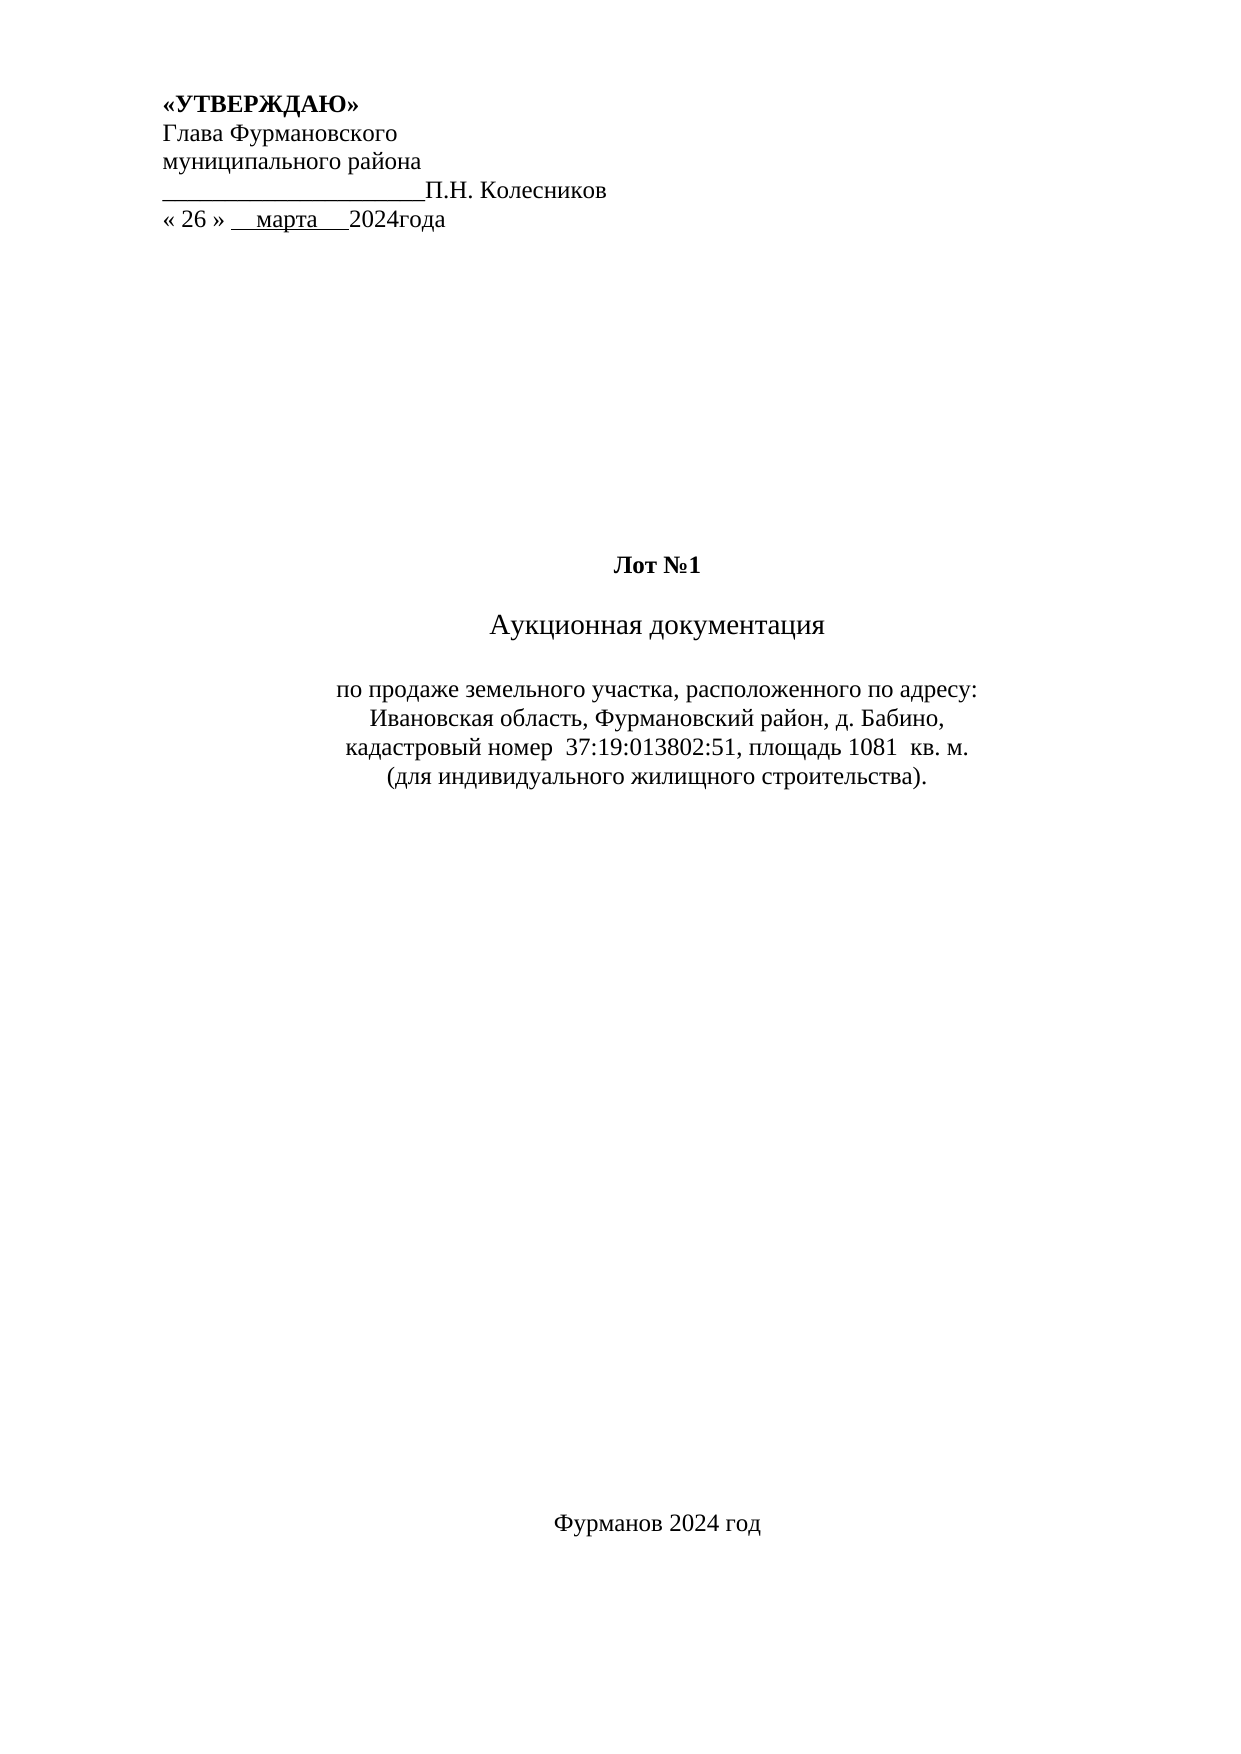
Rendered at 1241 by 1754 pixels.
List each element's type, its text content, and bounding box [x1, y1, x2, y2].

text Ивановская область, Фурмановский район, д. Бабино, [162, 703, 1152, 732]
text по продаже земельного участка, расположенного по адресу: [162, 674, 1152, 703]
table_header «УТВЕРЖДАЮ» Глава Фурмановского муниципального района _____________________П.Н. Колесников « 26 » марта 2024года [152, 60, 649, 261]
text Аукционная документация [162, 607, 1152, 641]
text Фурманов 2024 год [162, 1508, 1152, 1537]
text кадастровый номер 37:19:013802:51, площадь 1081 кв. м. [162, 732, 1152, 761]
text Лот №1 [162, 550, 1152, 579]
text (для индивидуального жилищного строительства). [162, 761, 1152, 789]
